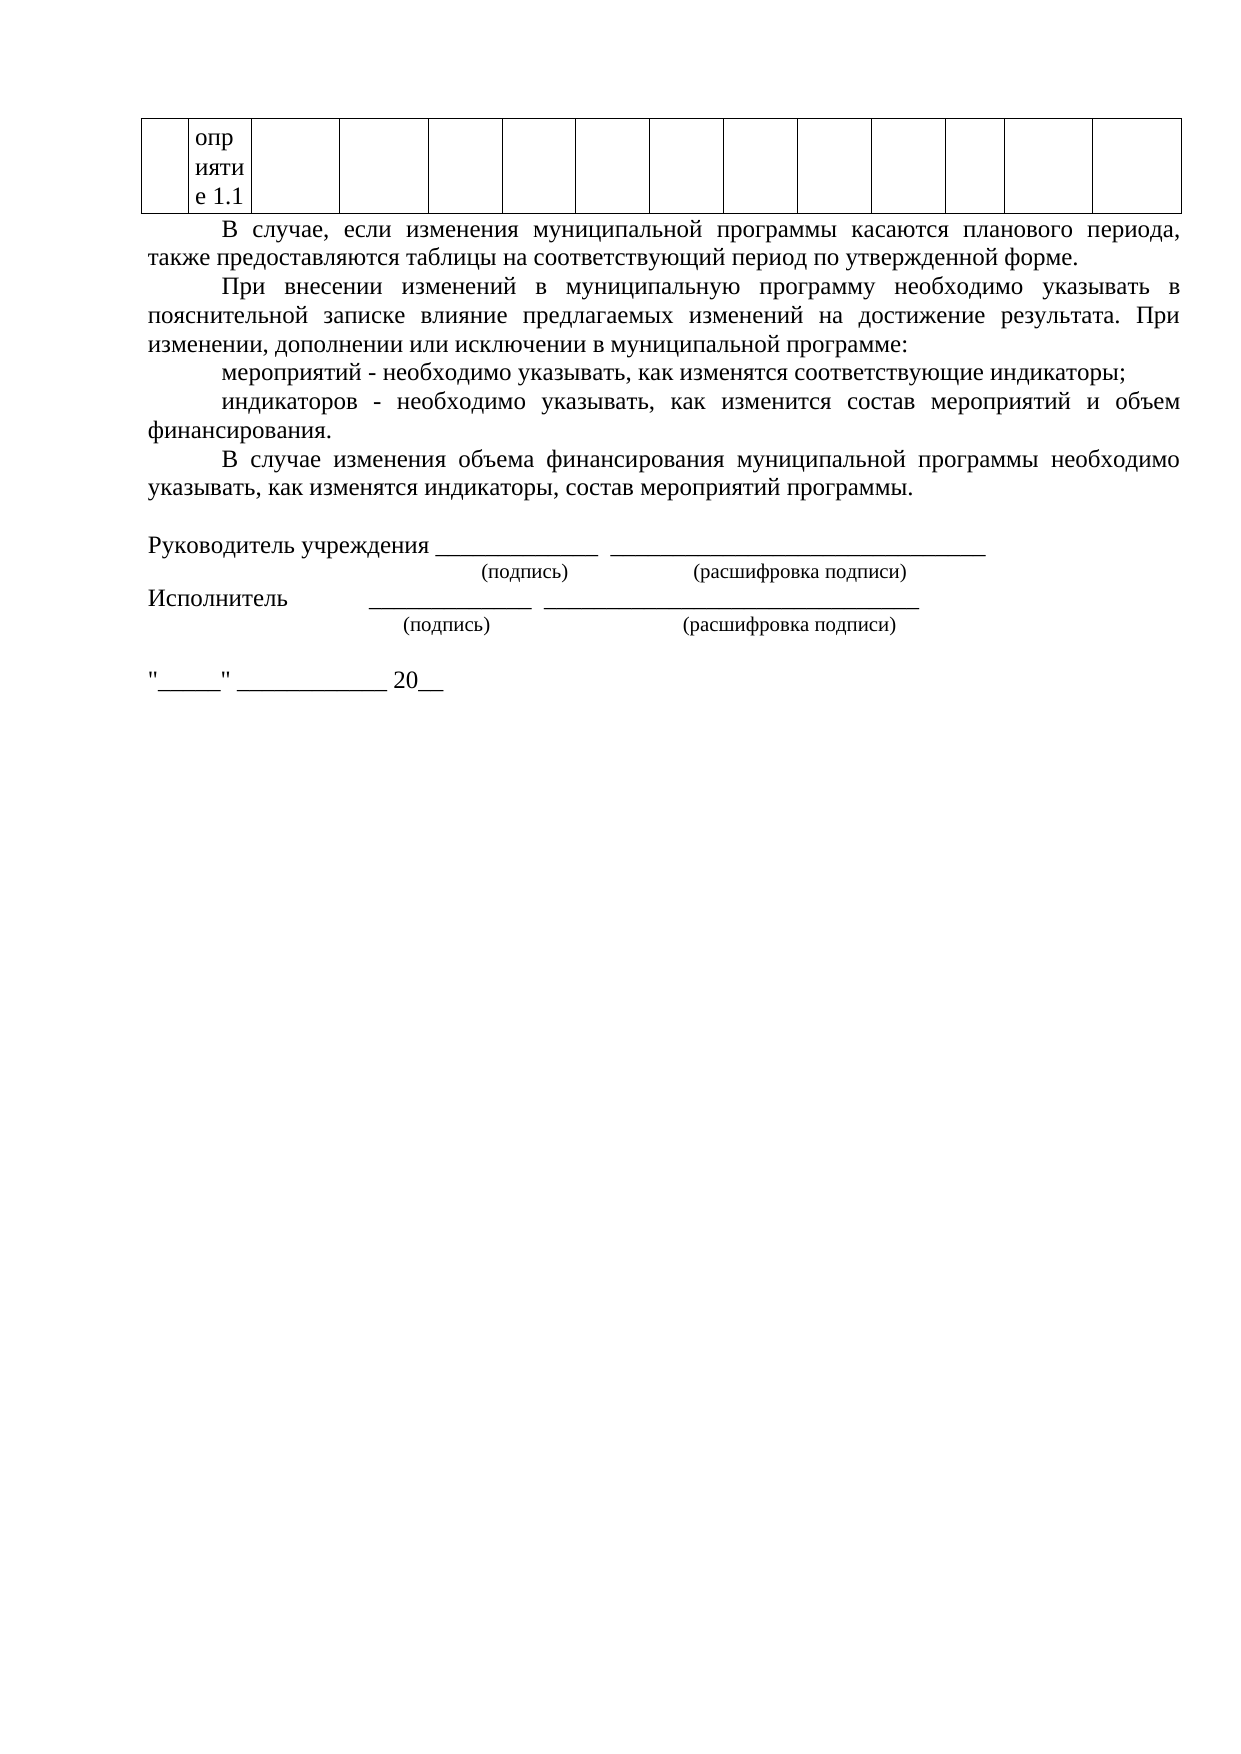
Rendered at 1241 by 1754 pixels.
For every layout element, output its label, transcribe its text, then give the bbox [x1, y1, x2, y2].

text мероприятий - необходимо указывать, как изменятся соответствующие индикаторы; [148, 357, 1181, 386]
text При внесении изменений в муниципальную программу необходимо указывать в пояснительной записке влияние предлагаемых изменений на достижение результата. При изменении, дополнении или исключении в муниципальной программе: [148, 271, 1181, 357]
table_cell [872, 119, 945, 213]
table_cell [1005, 119, 1092, 213]
text "_____" ____________ 20__ [148, 665, 1181, 694]
table_cell [946, 119, 1004, 213]
table_cell [1093, 119, 1181, 213]
table_cell [252, 119, 339, 213]
table_cell [650, 119, 723, 213]
table_cell [142, 119, 188, 213]
table_cell [576, 119, 649, 213]
table_cell [340, 119, 428, 213]
text индикаторов - необходимо указывать, как изменится состав мероприятий и объем финансирования. [148, 386, 1181, 444]
text (подпись) (расшифровка подписи) [148, 612, 1181, 636]
text (подпись) (расшифровка подписи) [148, 559, 1181, 583]
table_cell [798, 119, 871, 213]
text Руководитель учреждения _____________ ______________________________ [148, 530, 1181, 559]
text Исполнитель _____________ ______________________________ [148, 583, 1181, 612]
table_cell [429, 119, 502, 213]
table_cell Мероприятие 1.1 [189, 119, 251, 213]
text В случае, если изменения муниципальной программы касаются планового периода, также предоставляются таблицы на соответствующий период по утвержденной форме. [148, 214, 1181, 271]
table_cell [724, 119, 797, 213]
table_cell [503, 119, 575, 213]
text В случае изменения объема финансирования муниципальной программы необходимо указывать, как изменятся индикаторы, состав мероприятий программы. [148, 444, 1181, 501]
